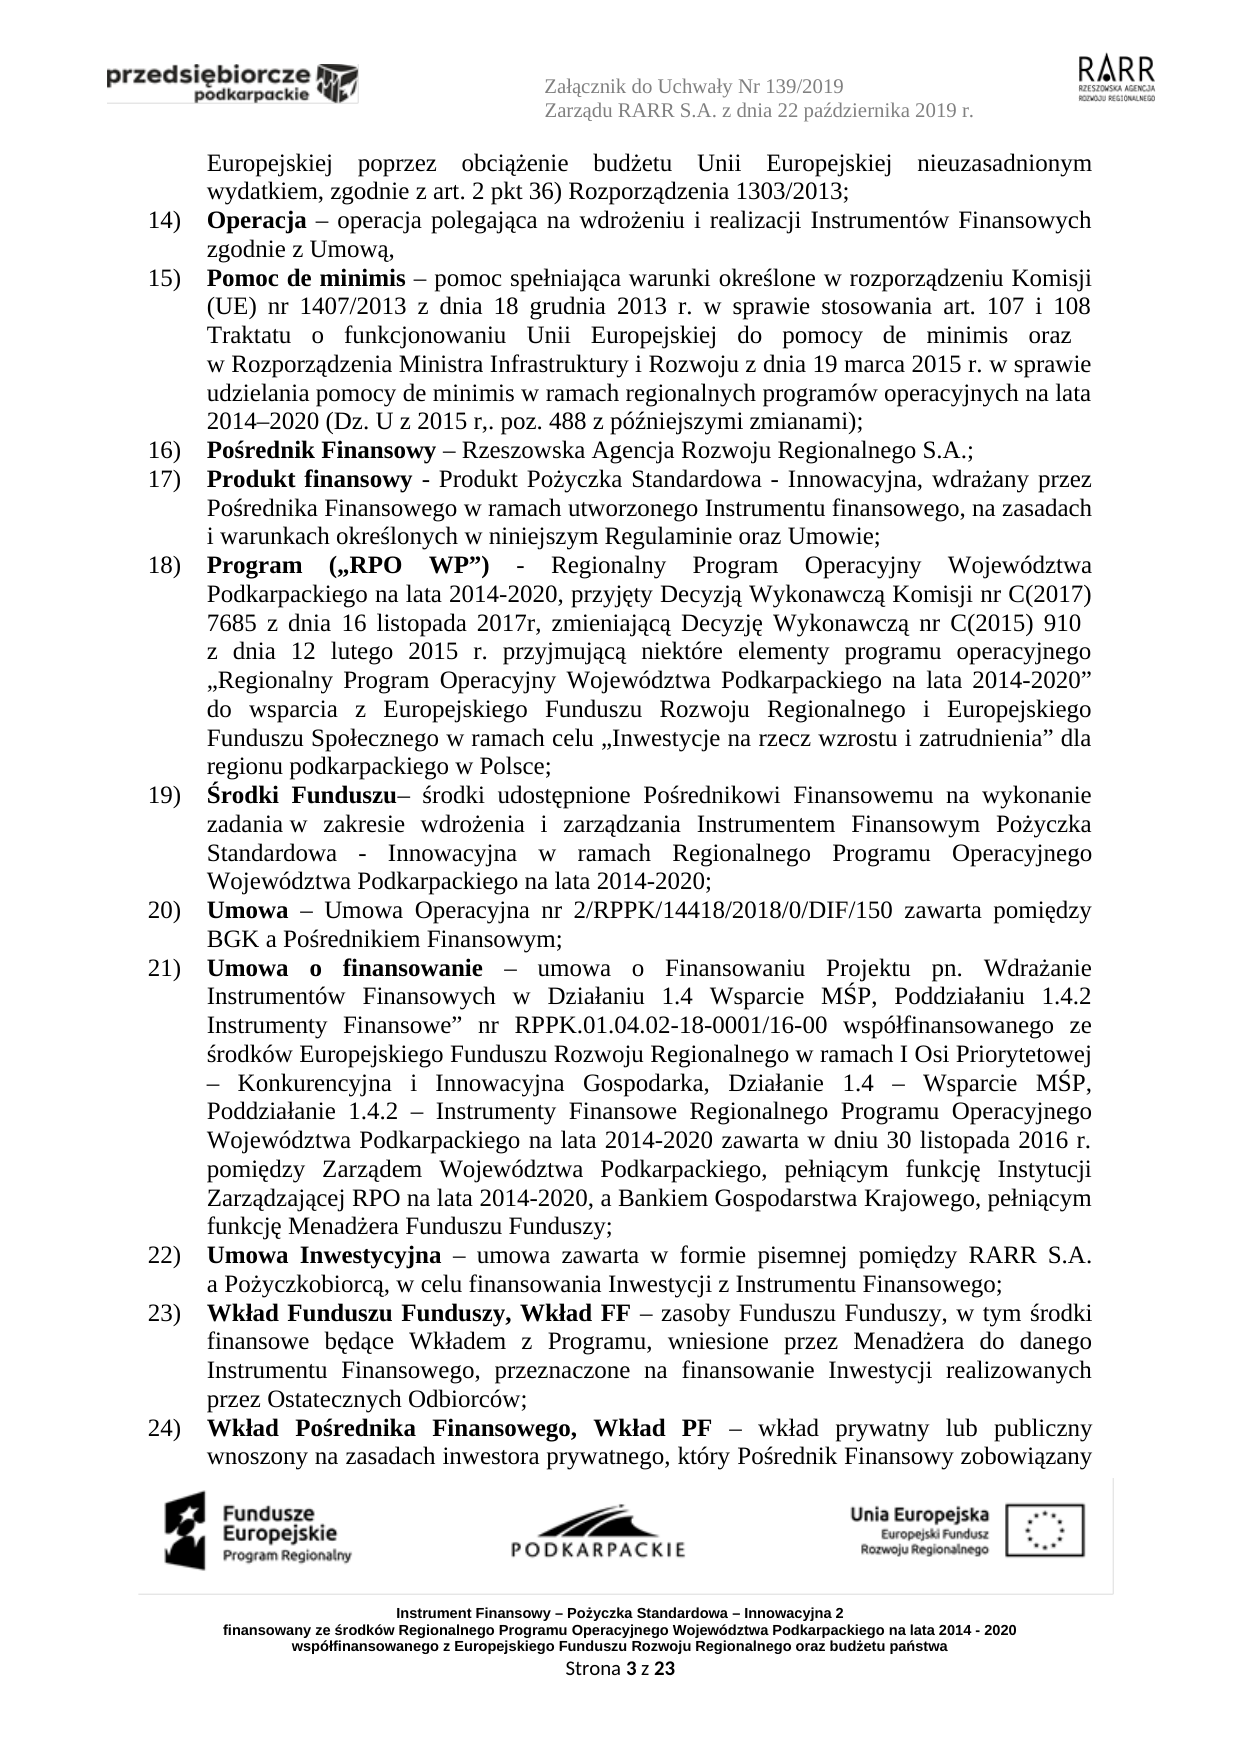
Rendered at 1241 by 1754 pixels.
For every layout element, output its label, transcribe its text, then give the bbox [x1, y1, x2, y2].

list Wkład Funduszu Funduszy, Wkład FF – zasoby Funduszu Funduszy, w tym środki finansowe będące Wkładem z Programu, wniesione przez Menadżera do danego Instrumentu Finansowego, przeznaczone na finansowanie Inwestycji realizowanych przez Ostatecznych Odbiorców; [148, 1298, 1093, 1413]
picture [107, 64, 360, 105]
list Pomoc de minimis – pomoc spełniająca warunki określone w rozporządzeniu Komisji (UE) nr 1407/2013 z dnia 18 grudnia 2013 r. w sprawie stosowania art. 107 i 108 Traktatu o funkcjonowaniu Unii Europejskiej do pomocy de minimis oraz w Rozporządzenia Ministra Infrastruktury i Rozwoju z dnia 19 marca 2015 r. w sprawie udzielania pomocy de minimis w ramach regionalnych programów operacyjnych na lata 2014–2020 (Dz. U z 2015 r,. poz. 488 z późniejszymi zmianami); [148, 263, 1093, 435]
picture [138, 1478, 1115, 1596]
list Program („RPO WP”) - Regionalny Program Operacyjny Województwa Podkarpackiego na lata 2014-2020, przyjęty Decyzją Wykonawczą Komisji nr C(2017) 7685 z dnia 16 listopada 2017r, zmieniającą Decyzję Wykonawczą nr C(2015) 910 z dnia 12 lutego 2015 r. przyjmującą niektóre elementy programu operacyjnego „Regionalny Program Operacyjny Województwa Podkarpackiego na lata 2014-2020” do wsparcia z Europejskiego Funduszu Rozwoju Regionalnego i Europejskiego Funduszu Społecznego w ramach celu „Inwestycje na rzecz wzrostu i zatrudnienia” dla regionu podkarpackiego w Polsce; [148, 550, 1093, 780]
list Operacja – operacja polegająca na wdrożeniu i realizacji Instrumentów Finansowych zgodnie z Umową, [148, 205, 1093, 263]
list Produkt finansowy - Produkt Pożyczka Standardowa - Innowacyjna, wdrażany przez Pośrednika Finansowego w ramach utworzonego Instrumentu finansowego, na zasadach i warunkach określonych w niniejszym Regulaminie oraz Umowie; [148, 464, 1093, 550]
list Pośrednik Finansowy – Rzeszowska Agencja Rozwoju Regionalnego S.A.; [148, 435, 1093, 464]
list Umowa o finansowanie – umowa o Finansowaniu Projektu pn. Wdrażanie Instrumentów Finansowych w Działaniu 1.4 Wsparcie MŚP, Poddziałaniu 1.4.2 Instrumenty Finansowe” nr RPPK.01.04.02-18-0001/16-00 współfinansowanego ze środków Europejskiego Funduszu Rozwoju Regionalnego w ramach I Osi Priorytetowej – Konkurencyjna i Innowacyjna Gospodarka, Działanie 1.4 – Wsparcie MŚP, Poddziałanie 1.4.2 – Instrumenty Finansowe Regionalnego Programu Operacyjnego Województwa Podkarpackiego na lata 2014-2020 zawarta w dniu 30 listopada 2016 r. pomiędzy Zarządem Województwa Podkarpackiego, pełniącym funkcję Instytucji Zarządzającej RPO na lata 2014-2020, a Bankiem Gospodarstwa Krajowego, pełniącym funkcję Menadżera Funduszu Funduszy; [148, 953, 1093, 1240]
picture [1060, 39, 1172, 115]
list Umowa Inwestycyjna – umowa zawarta w formie pisemnej pomiędzy RARR S.A. a Pożyczkobiorcą, w celu finansowania Inwestycji z Instrumentu Finansowego; [148, 1240, 1093, 1298]
list Umowa – Umowa Operacyjna nr 2/RPPK/14418/2018/0/DIF/150 zawarta pomiędzy BGK a Pośrednikiem Finansowym; [148, 895, 1093, 953]
list Środki Funduszu– środki udostępnione Pośrednikowi Finansowemu na wykonanie zadania w zakresie wdrożenia i zarządzania Instrumentem Finansowym Pożyczka Standardowa - Innowacyjna w ramach Regionalnego Programu Operacyjnego Województwa Podkarpackiego na lata 2014-2020; [148, 780, 1093, 895]
